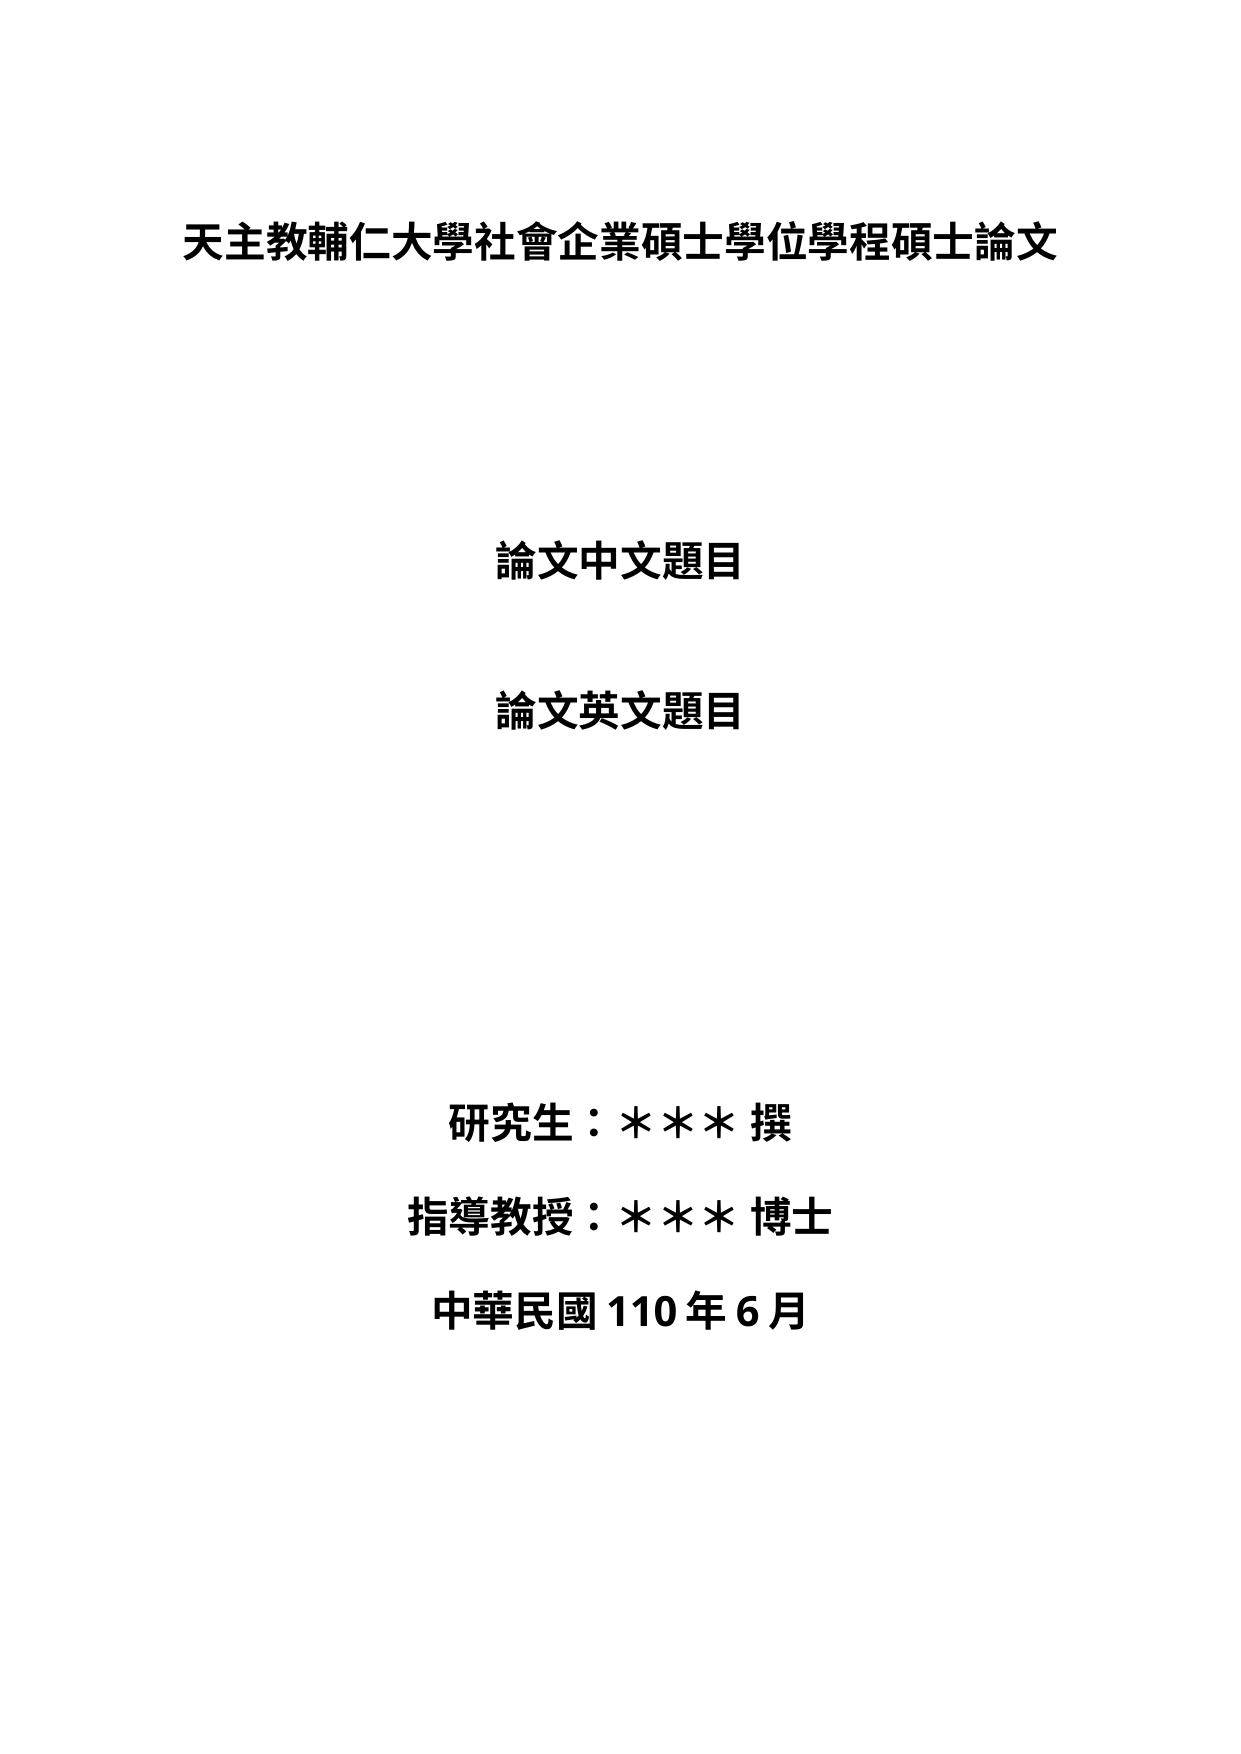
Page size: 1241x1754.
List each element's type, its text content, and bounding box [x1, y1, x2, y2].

text 論文中文題目 [177, 521, 1063, 596]
text 天主教輔仁大學社會企業碩士學位學程碩士論文 [177, 202, 1063, 277]
text 中華民國110年6月 [177, 1271, 1063, 1346]
text 研究生：＊＊＊ 撰 [177, 1083, 1063, 1158]
text 指導教授：＊＊＊ 博士 [177, 1177, 1063, 1252]
text 論文英文題目 [177, 671, 1063, 746]
